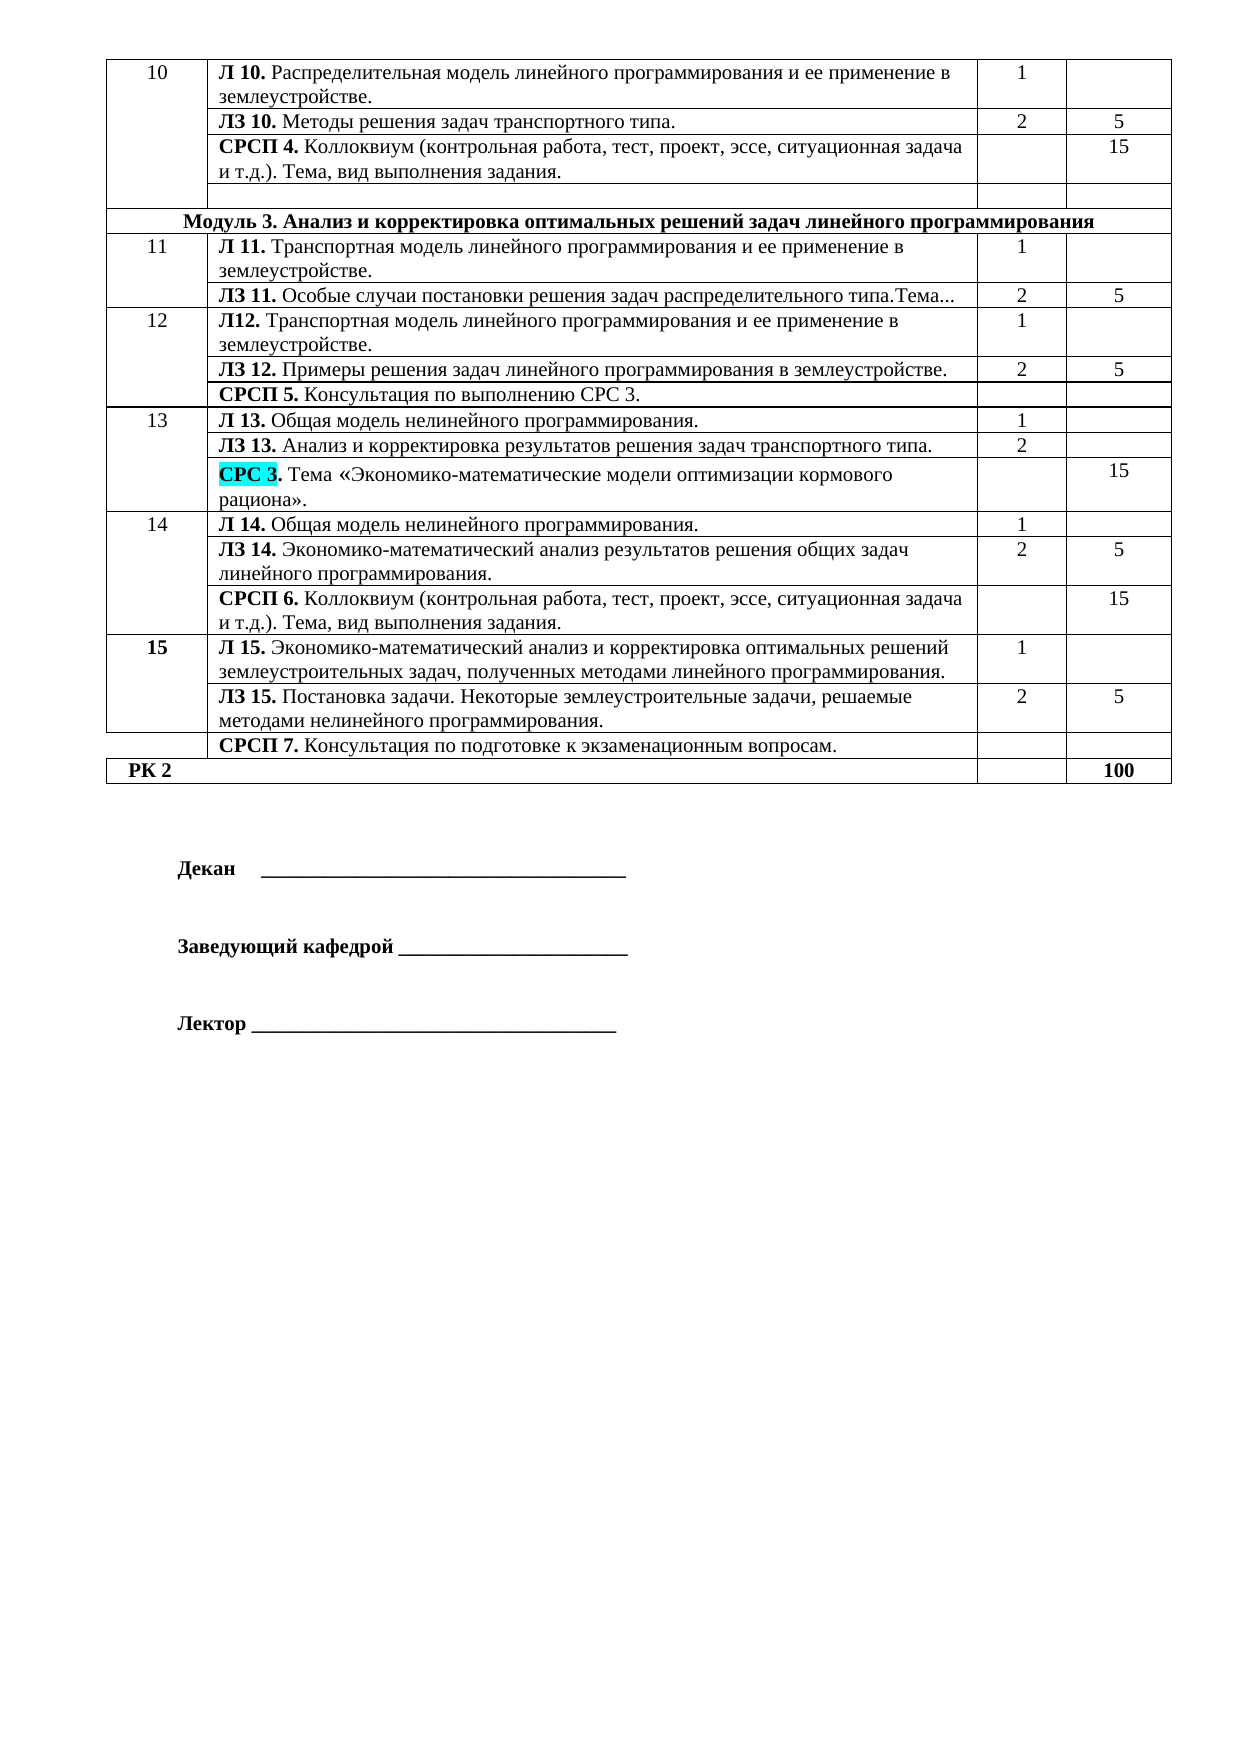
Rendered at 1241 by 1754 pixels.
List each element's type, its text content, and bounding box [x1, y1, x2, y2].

table_cell 15 [1067, 135, 1171, 183]
table_cell [208, 184, 977, 208]
table_cell ЛЗ 14. Экономико-математический анализ результатов решения общих задач линейного программирования. [208, 537, 977, 585]
table_cell 15 [1067, 586, 1171, 634]
table_cell Л 11. Транспортная модель линейного программирования и ее применение в землеустройстве. [208, 234, 977, 282]
table_cell 5 [1067, 357, 1171, 381]
table_cell СРСП 4. Коллоквиум (контрольная работа, тест, проект, эссе, ситуационная задача и т.д.). Тема, вид выполнения задания. [208, 135, 977, 183]
table_cell СРСП 5. Консультация по выполнению СРС 3. [208, 383, 977, 406]
table_cell 2 [978, 684, 1066, 732]
table_cell [978, 135, 1066, 183]
table_cell 12 [107, 308, 207, 406]
table_cell 1 [978, 635, 1066, 683]
table_cell 14 [107, 512, 207, 634]
table_cell 1 [978, 308, 1066, 356]
table_cell 5 [1067, 537, 1171, 585]
table_cell [1067, 512, 1171, 536]
table_cell [978, 586, 1066, 634]
table_cell 2 [978, 109, 1066, 133]
table_cell [1067, 60, 1171, 108]
table_cell ЛЗ 13. Анализ и корректировка результатов решения задач транспортного типа. [208, 433, 977, 457]
table_cell Л 15. Экономико-математический анализ и корректировка оптимальных решений землеустроительных задач, полученных методами линейного программирования. [208, 635, 977, 683]
text Заведующий кафедрой ______________________ [177, 933, 1152, 958]
table_cell СРС 3. Тема «Экономико-математические модели оптимизации кормового рациона». [208, 458, 977, 511]
table_cell [978, 733, 1066, 757]
text Декан ___________________________________ [177, 856, 1152, 880]
table_cell [978, 759, 1066, 782]
table_cell [1067, 234, 1171, 282]
table_cell 10 [107, 60, 207, 208]
table_cell РК 2 [107, 759, 977, 782]
table_cell 5 [1067, 283, 1171, 307]
table_cell Л 13. Общая модель нелинейного программирования. [208, 408, 977, 432]
table_cell [1067, 308, 1171, 356]
table_cell [1067, 635, 1171, 683]
table_cell СРСП 6. Коллоквиум (контрольная работа, тест, проект, эссе, ситуационная задача и т.д.). Тема, вид выполнения задания. [208, 586, 977, 634]
table_cell [1067, 408, 1171, 432]
table_cell 1 [978, 234, 1066, 282]
table_cell 1 [978, 512, 1066, 536]
table_cell ЛЗ 11. Особые случаи постановки решения задач распределительного типа.Тема... [208, 283, 977, 307]
table_cell [978, 184, 1066, 208]
table_cell 100 [1067, 759, 1171, 782]
table_cell Л 14. Общая модель нелинейного программирования. [208, 512, 977, 536]
table_cell [1067, 433, 1171, 457]
text Лектор ___________________________________ [177, 1011, 1152, 1035]
table_cell Л 10. Распределительная модель линейного программирования и ее применение в землеустройстве. [208, 60, 977, 108]
table_cell ЛЗ 12. Примеры решения задач линейного программирования в землеустройстве. [208, 357, 977, 381]
table_cell 13 [107, 408, 207, 511]
table_cell ЛЗ 10. Методы решения задач транспортного типа. [208, 109, 977, 133]
table_cell 11 [107, 234, 207, 307]
table_cell 5 [1067, 109, 1171, 133]
table_cell 15 [107, 635, 207, 732]
table_cell [1067, 383, 1171, 406]
table_cell 1 [978, 408, 1066, 432]
table_cell [1067, 733, 1171, 757]
table_cell 2 [978, 433, 1066, 457]
table_cell 2 [978, 357, 1066, 381]
table_cell [1067, 184, 1171, 208]
table_cell 1 [978, 60, 1066, 108]
table_cell 5 [1067, 684, 1171, 732]
table_cell 2 [978, 537, 1066, 585]
table_cell [978, 383, 1066, 406]
table_cell СРСП 7. Консультация по подготовке к экзаменационным вопросам. [208, 733, 977, 757]
table_cell 15 [1067, 458, 1171, 511]
table_cell Л12. Транспортная модель линейного программирования и ее применение в землеустройстве. [208, 308, 977, 356]
table_cell Модуль 3. Анализ и корректировка оптимальных решений задач линейного программирования [107, 209, 1171, 233]
table_cell [978, 458, 1066, 511]
table_cell ЛЗ 15. Постановка задачи. Некоторые землеустроительные задачи, решаемые методами нелинейного программирования. [208, 684, 977, 732]
table_cell 2 [978, 283, 1066, 307]
